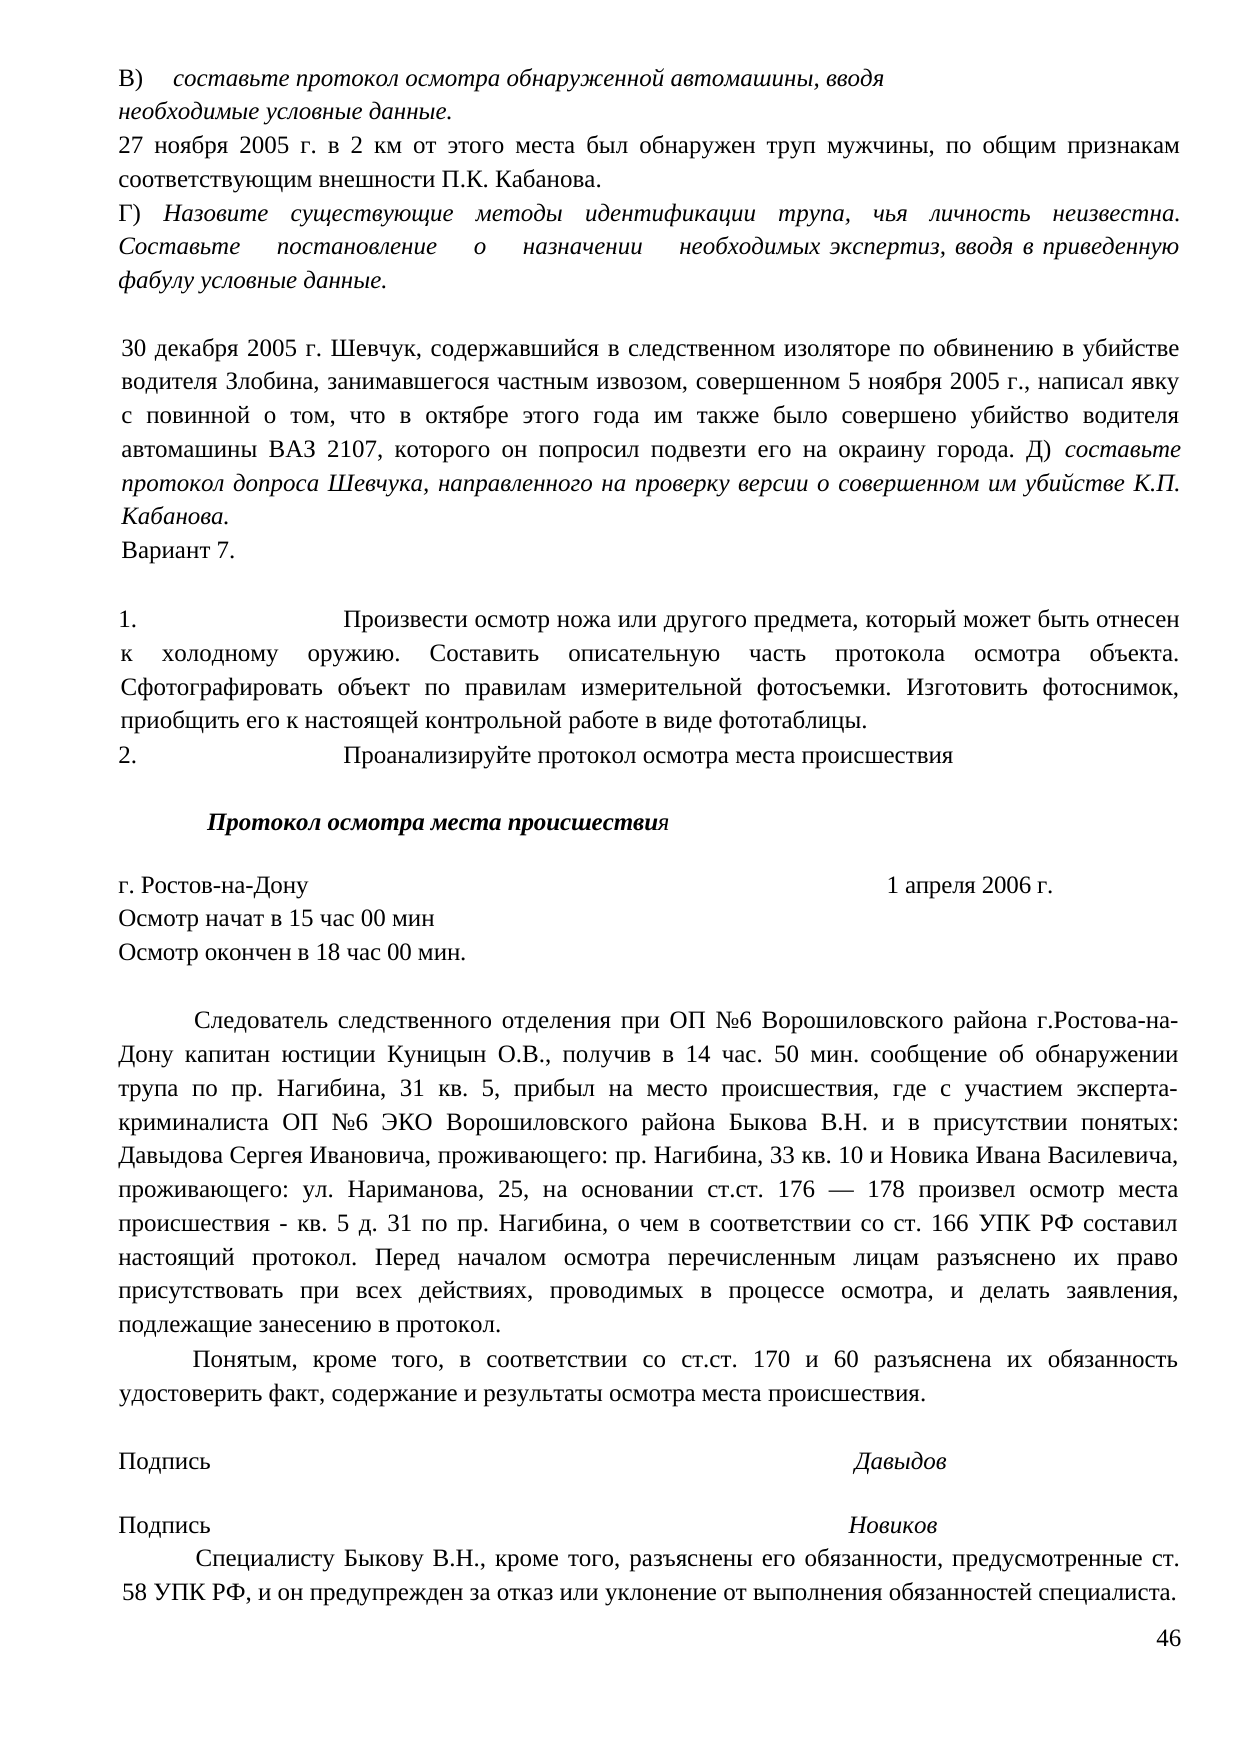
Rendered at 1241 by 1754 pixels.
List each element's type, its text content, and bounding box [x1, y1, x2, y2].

text Понятым, кроме того, в соответствии со ст.ст. 170 и 60 разъяснена их обязанность удостоверить факт, содержание и результаты осмотра места происшествия. [119, 1339, 1179, 1408]
list Проанализируйте протокол осмотра места происшествия [118, 736, 1181, 770]
text Протокол осмотра места происшествия [207, 803, 953, 837]
text Вариант 7. [121, 532, 1181, 565]
text 30 декабря 2005 г. Шевчук, содержавшийся в следственном изоляторе по обвинению в убийстве водителя Злобина, занимавшегося частным извозом, совершенном 5 ноября 2005 г., написал явку с повинной о том, что в октябре этого года им также было совершено убийство водителя автомашины ВАЗ 2107, которого он попросил подвезти его на окраину города. Д) составьте протокол допроса Шевчука, направленного на проверку версии о совершенном им убийстве К.П. Кабанова. [121, 329, 1181, 532]
text Осмотр начат в 15 час 00 мин [118, 899, 725, 933]
text 27 ноября 2005 г. в 2 км от этого места был обнаружен труп мужчины, по общим признакам соответствующим внешности П.К. Кабанова. [118, 127, 1181, 194]
text г. Ростов-на-Дону 1 апреля 2006 г. [118, 871, 1181, 899]
text Г) Назовите существующие методы идентификации трупа, чья личность неизвестна. Составьте постановление о назначении необходимых экспертиз, вводя в приведенную фабулу условные данные. [118, 194, 1181, 295]
text Подпись Новиков [118, 1510, 1181, 1539]
list Произвести осмотр ножа или другого предмета, который может быть отнесен к холодному оружию. Составить описательную часть протокола осмотра объекта. Сфотографировать объект по правилам измерительной фотосъемки. Изготовить фотоснимок, приобщить его к настоящей контрольной работе в виде фототаблицы. [118, 601, 1180, 736]
text Следователь следственного отделения при ОП №6 Ворошиловского района г.Ростова-на-Дону капитан юстиции Куницын О.В., получив в 14 час. 50 мин. сообщение об обнаружении трупа по пр. Нагибина, 31 кв. 5, прибыл на место происшествия, где с участием эксперта-криминалиста ОП №6 ЭКО Ворошиловского района Быкова В.Н. и в присутствии понятых: Давыдова Сергея Ивановича, проживающего: пр. Нагибина, 33 кв. 10 и Новика Ивана Василевича, проживающего: ул. Нариманова, 25, на основании ст.ст. 176 — 178 произвел осмотр места происшествия - кв. 5 д. 31 по пр. Нагибина, о чем в соответствии со ст. 166 УПК РФ составил настоящий протокол. Перед началом осмотра перечисленным лицам разъяснено их право присутствовать при всех действиях, проводимых в процессе осмотра, и делать заявления, подлежащие занесению в протокол. [118, 1002, 1180, 1339]
text B) составьте протокол осмотра обнаруженной автомашины, вводя необходимые условные данные. [118, 59, 1179, 127]
text Специалисту Быкову В.Н., кроме того, разъяснены его обязанности, предусмотренные ст. 58 УПК РФ, и он предупрежден за отказ или уклонение от выполнения обязанностей специалиста. [122, 1539, 1181, 1607]
text Подпись Давыдов [118, 1442, 1179, 1477]
text Осмотр окончен в 18 час 00 мин. [118, 933, 725, 967]
